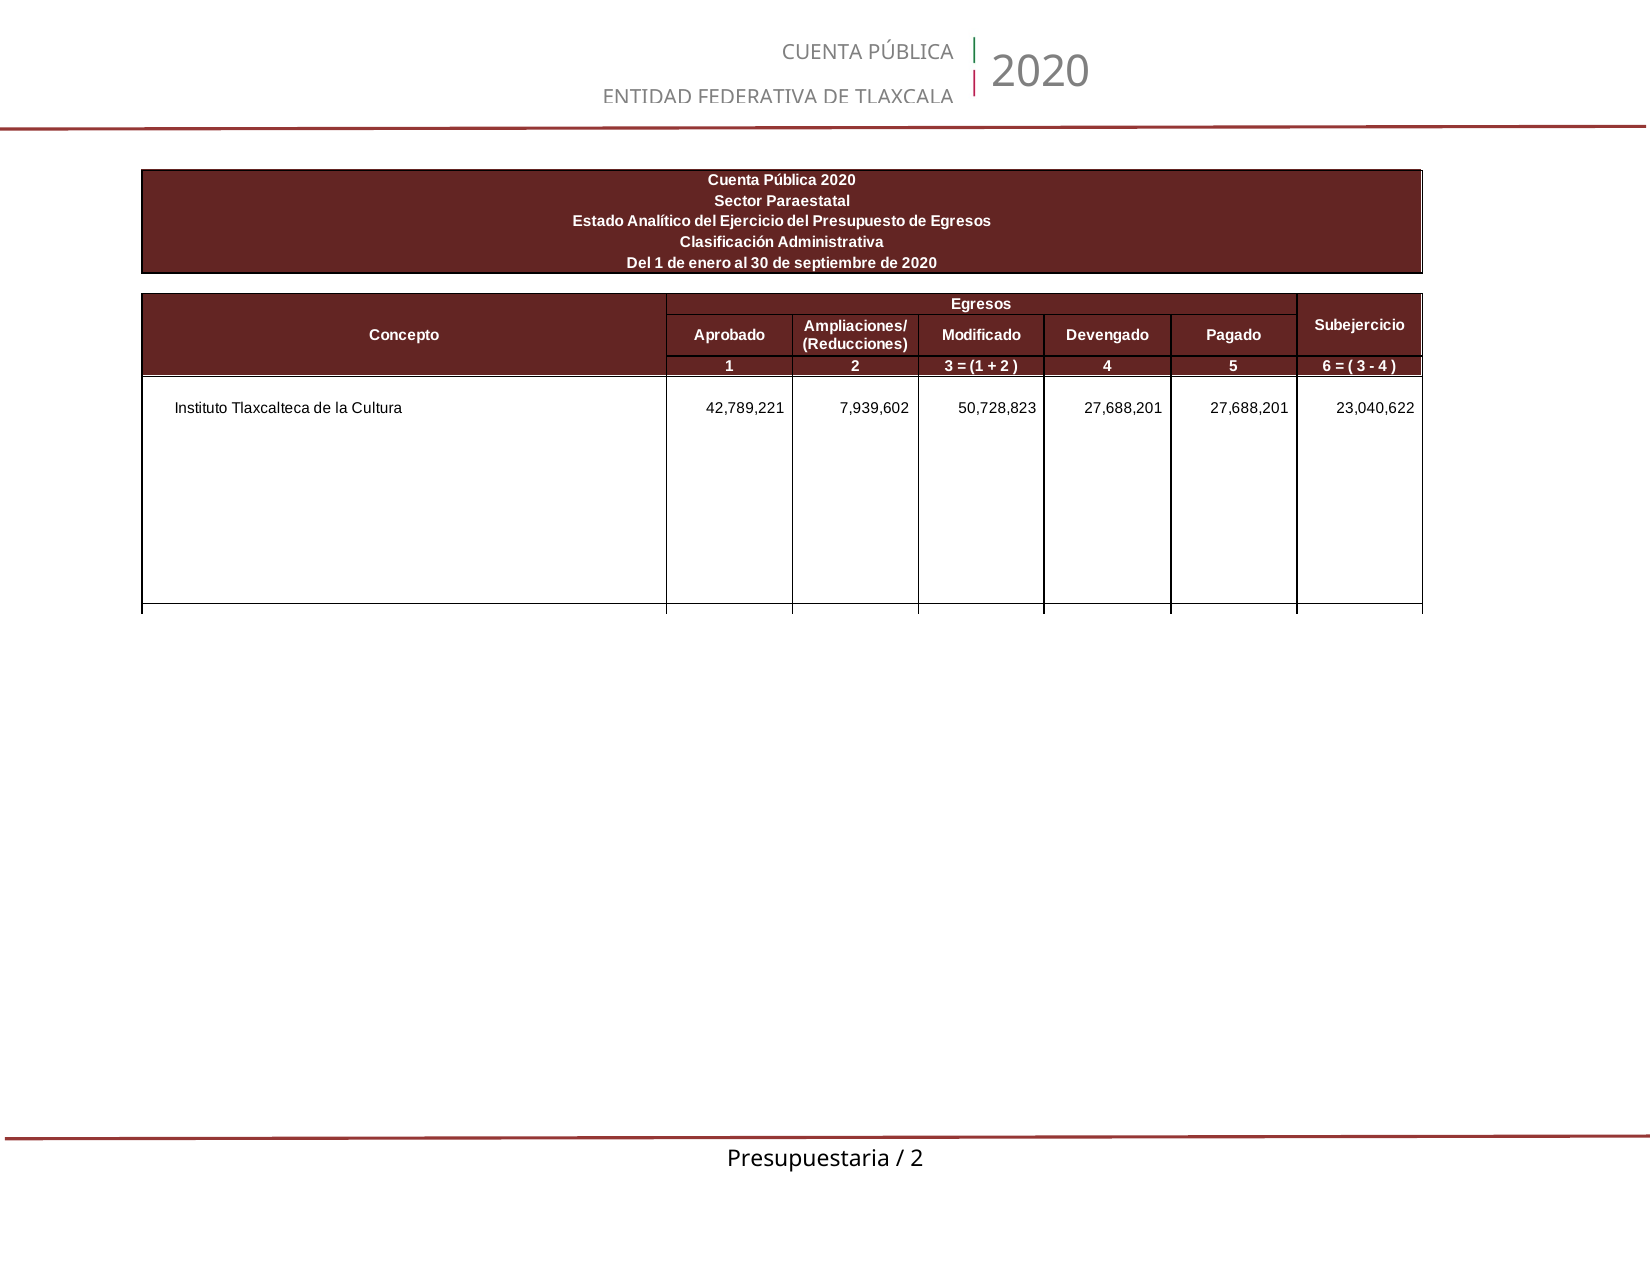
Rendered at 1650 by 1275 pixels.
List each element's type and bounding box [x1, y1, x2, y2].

picture [968, 28, 985, 99]
